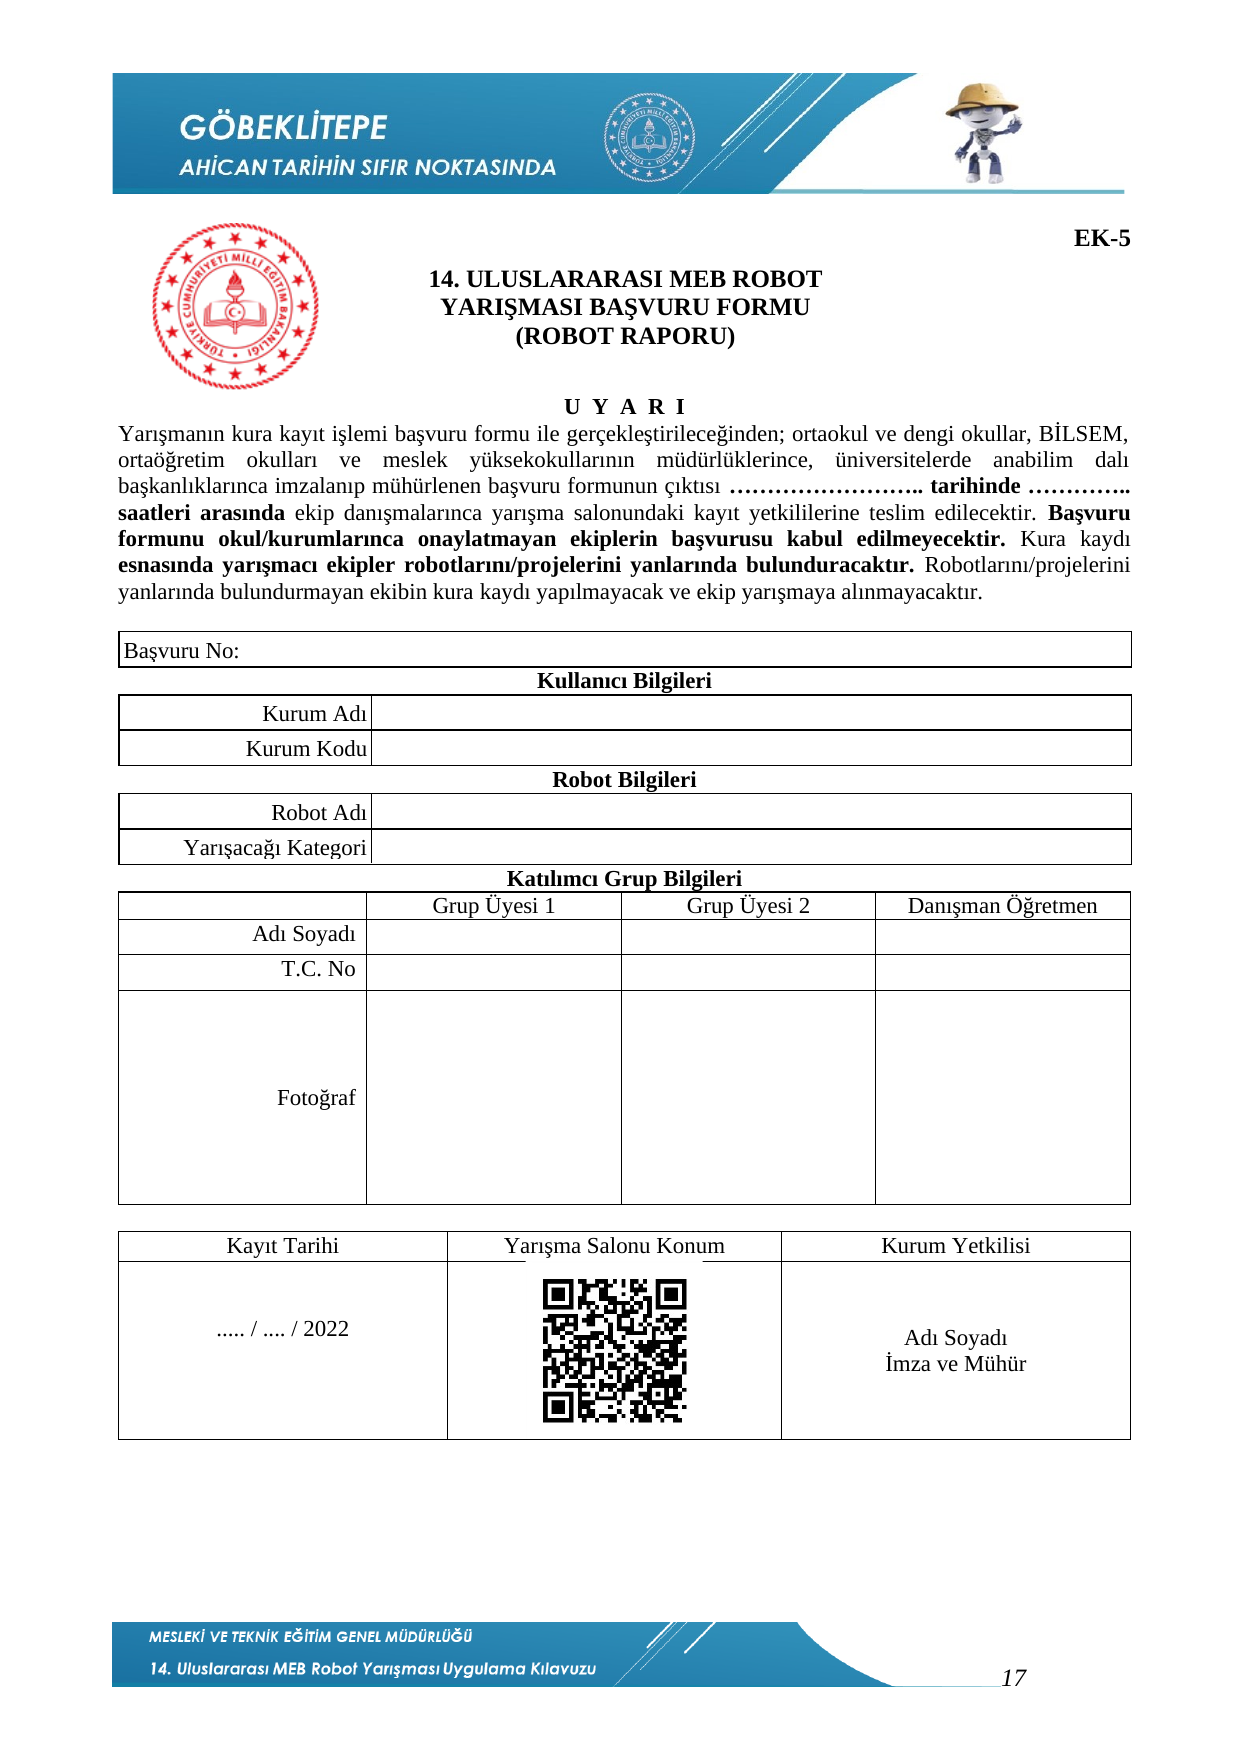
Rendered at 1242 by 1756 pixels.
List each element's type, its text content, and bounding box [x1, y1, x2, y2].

table_cell [116, 222, 356, 392]
picture [525, 1261, 703, 1439]
table_cell 14. ULUSLARARASI MEB ROBOT YARIŞMASI BAŞVURU FORMU (ROBOT RAPORU) [356, 222, 895, 392]
table_cell U Y A R I Yarışmanın kura kayıt işlemi başvuru formu ile gerçekleştirileceğinden; ortaokul ve dengi okullar, BİLSEM, ortaöğretim okulları ve meslek yüksekokullarının müdürlüklerince, üniversitelerde anabilim dalı başkanlıklarınca imzalanıp mühürlenen başvuru formunun çıktısı …………………….. tarihinde ………….. saatleri arasında ekip danışmalarınca yarışma salonundaki kayıt yetkililerine teslim edilecektir. Başvuru formunu okul/kurumlarınca onaylatmayan ekiplerin başvurusu kabul edilmeyecektir. Kura kaydı esnasında yarışmacı ekipler robotlarını/projelerini yanlarında bulunduracaktır. Robotlarını/projelerini yanlarında bulundurmayan ekibin kura kaydı yapılmayacak ve ekip yarışmaya alınmayacaktır. Kullanıcı Bilgileri Robot Bilgileri Katılımcı Grup Bilgileri [116, 392, 1132, 1474]
picture [112, 1622, 1001, 1687]
table_cell EK-5 [895, 222, 1132, 392]
picture [112, 73, 1125, 194]
picture [152, 223, 320, 391]
